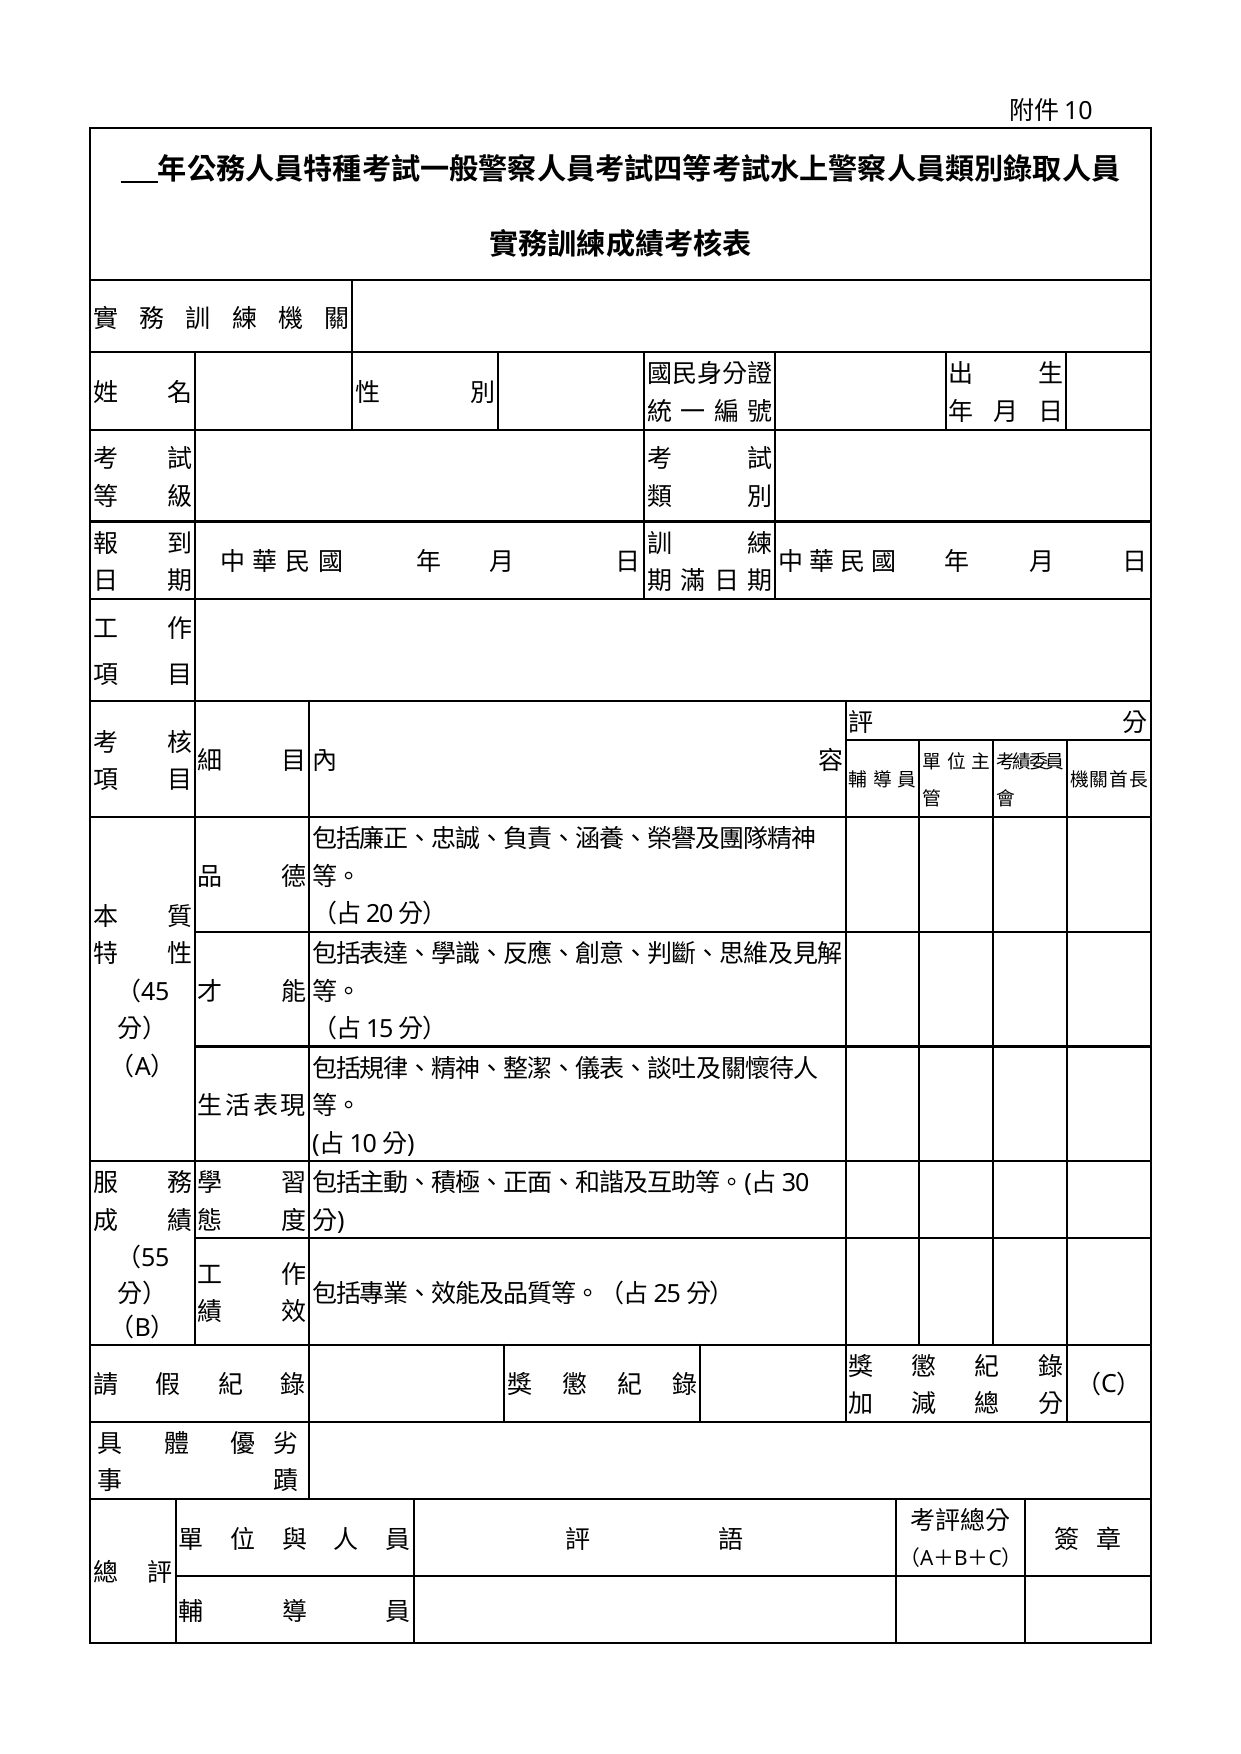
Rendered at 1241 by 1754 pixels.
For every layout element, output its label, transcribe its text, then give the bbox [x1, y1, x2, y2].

table_cell 輔導員 [847, 741, 918, 816]
table_cell [920, 1048, 992, 1160]
table_cell [1068, 1239, 1150, 1343]
table_cell 內容 [310, 702, 845, 816]
table_cell 請假紀錄 [91, 1346, 308, 1421]
table_cell 細目 [196, 702, 308, 816]
table_cell 生活表現 [196, 1048, 308, 1160]
table_cell [196, 353, 351, 428]
table_cell [847, 1239, 918, 1343]
table_cell 總評 [91, 1500, 175, 1642]
table_cell [920, 1239, 992, 1343]
table_cell 實務訓練機關 [91, 281, 351, 351]
table_header 年公務人員特種考試一般警察人員考試四等考試水上警察人員類別錄取人員 實務訓練成績考核表 [91, 129, 1150, 279]
table_cell 包括表達、學識、反應、創意、判斷、思維及見解等。 （占15分） [310, 933, 845, 1045]
table_cell 工作 績效 [196, 1239, 308, 1343]
table_cell [1068, 1048, 1150, 1160]
text 附件10 [148, 89, 1092, 127]
table_cell [920, 933, 992, 1045]
table_cell 評 語 [415, 1500, 895, 1575]
table_cell [1067, 353, 1150, 428]
table_cell [994, 1048, 1066, 1160]
table_cell 性別 [353, 353, 497, 428]
table_cell 單位與人員 [177, 1500, 413, 1575]
table_cell [994, 933, 1066, 1045]
table_cell 具 體 優劣 事 蹟 [91, 1423, 308, 1498]
table_cell 單位主管 [920, 741, 992, 816]
table_cell 工作 項目 [91, 600, 194, 699]
table_cell （C） [1068, 1346, 1150, 1421]
table_cell 簽 章 [1026, 1500, 1150, 1575]
table_cell 品德 [196, 818, 308, 931]
table_cell 考核 項目 [91, 702, 194, 816]
table_cell [994, 1239, 1066, 1343]
table_cell 輔導員 [177, 1577, 413, 1642]
table_cell [310, 1346, 503, 1421]
table_cell 服務 成績 （55分） （B） [91, 1162, 194, 1343]
table_cell [196, 431, 643, 520]
table_cell [499, 353, 643, 428]
table_cell 獎懲紀錄 加減總分 [847, 1346, 1066, 1421]
table_cell [920, 1162, 992, 1237]
table_cell 考績委員會 [994, 741, 1066, 816]
table_cell 國民身分證 統一編號 [645, 353, 774, 428]
table_cell [1068, 933, 1150, 1045]
table_cell [196, 600, 1150, 699]
table_cell 包括廉正、忠誠、負責、涵養、榮譽及團隊精神等。 （占20分） [310, 818, 845, 931]
table_cell 中華民國 年 月 日 [776, 523, 1150, 597]
table_cell 考評總分 （A＋B＋C） [897, 1500, 1024, 1575]
table_cell 包括規律、精神、整潔、儀表、談吐及關懷待人等。 (占10分) [310, 1048, 845, 1160]
table_cell 出生 年月日 [947, 353, 1065, 428]
table_cell [1068, 1162, 1150, 1237]
table_cell [701, 1346, 845, 1421]
table_cell [776, 431, 1150, 520]
table_cell 中華民國 年 月 日 [196, 523, 643, 597]
table_cell 機關首長 [1068, 741, 1150, 816]
table_cell 包括主動、積極、正面、和諧及互助等。(占30分) [310, 1162, 845, 1237]
table_cell 考試 等級 [91, 431, 194, 520]
table_cell [1026, 1577, 1150, 1642]
table_cell 獎懲紀錄 [505, 1346, 699, 1421]
table_cell [994, 1162, 1066, 1237]
table_cell 考試 類別 [645, 431, 774, 520]
table_cell [847, 1048, 918, 1160]
table_cell 才能 [196, 933, 308, 1045]
table_cell [415, 1577, 895, 1642]
table_cell [310, 1423, 1150, 1498]
table_cell 訓練 期滿日期 [645, 523, 774, 597]
table_cell [847, 933, 918, 1045]
table_cell [847, 818, 918, 931]
table_cell [847, 1162, 918, 1237]
table_cell 包括專業、效能及品質等。（占25分） [310, 1239, 845, 1343]
table_cell 本質 特性 （45分） （A） [91, 818, 194, 1160]
table_cell [897, 1577, 1024, 1642]
table_cell 評分 [847, 702, 1150, 739]
table_cell 報到 日期 [91, 523, 194, 597]
table_cell [353, 281, 1150, 351]
table_cell [776, 353, 945, 428]
table_cell 姓名 [91, 353, 194, 428]
table_cell [920, 818, 992, 931]
table_cell 學習 態度 [196, 1162, 308, 1237]
table_cell [994, 818, 1066, 931]
table_cell [1068, 818, 1150, 931]
